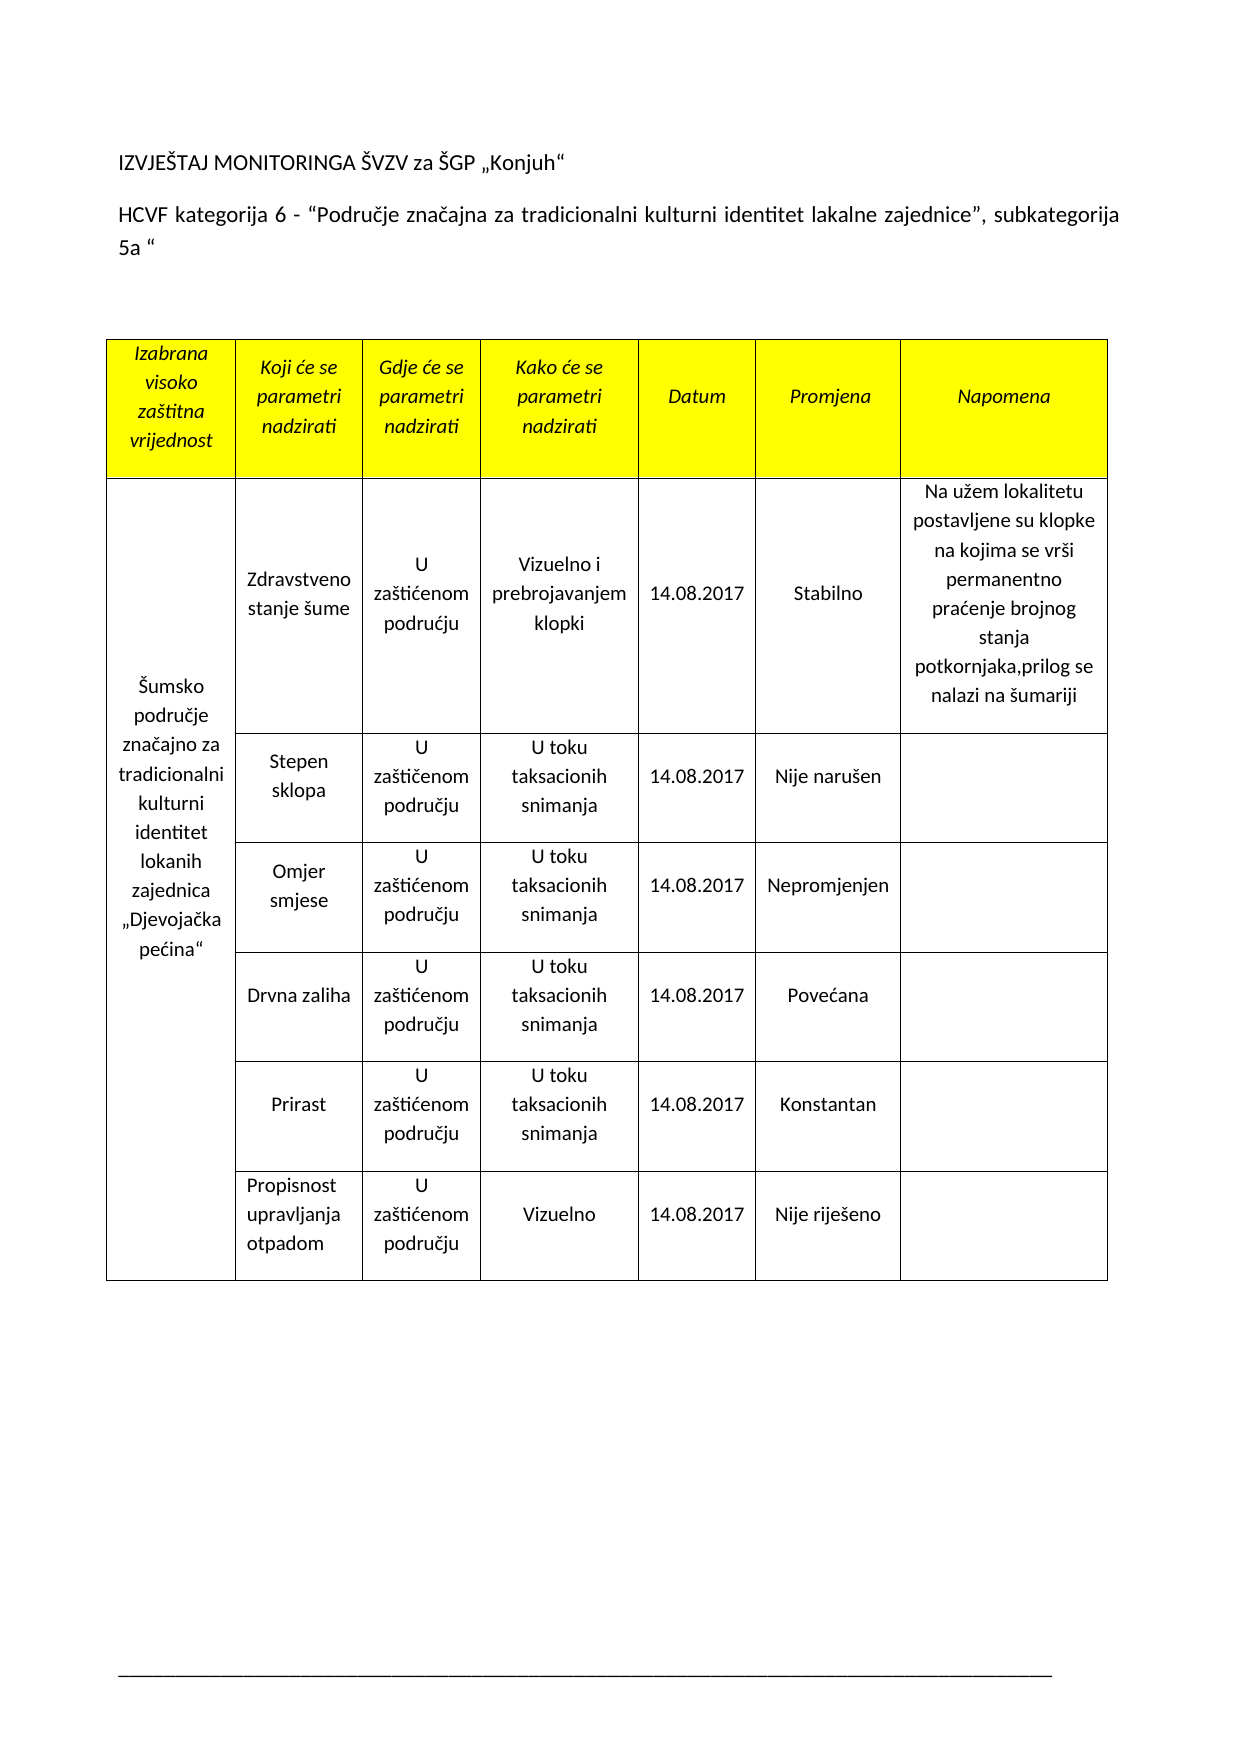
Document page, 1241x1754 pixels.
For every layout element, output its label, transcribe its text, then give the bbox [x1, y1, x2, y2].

table_cell 14.08.2017 [639, 953, 755, 1061]
table_cell U zaštićenom području [363, 1062, 480, 1171]
table_header Izabrana visoko zaštitna vrijednost [107, 340, 235, 477]
text IZVJEŠTAJ MONITORINGA ŠVZV za ŠGP „Konjuh“ [118, 148, 1122, 176]
table_cell Nepromjenjen [756, 843, 900, 952]
table_cell U toku taksacionih snimanja [481, 1062, 638, 1171]
table_header Napomena [901, 340, 1107, 477]
table_cell Povećana [756, 953, 900, 1061]
table_cell Šumsko područje značajno za tradicionalni kulturni identitet lokanih zajednica „Djevojačka pećina“ [107, 479, 235, 1280]
table_cell U toku taksacionih snimanja [481, 734, 638, 842]
table_cell Nije narušen [756, 734, 900, 842]
table_cell 14.08.2017 [639, 1062, 755, 1171]
table_header Datum [639, 340, 755, 477]
table_cell U zaštićenom području [363, 843, 480, 952]
table_cell Konstantan [756, 1062, 900, 1171]
table_cell Na užem lokalitetu postavljene su klopke na kojima se vrši permanentno praćenje brojnog stanja potkornjaka,prilog se nalazi na šumariji [901, 479, 1107, 733]
table_header Kako će se parametri nadzirati [481, 340, 638, 477]
table_cell Vizuelno i prebrojavanjem klopki [481, 479, 638, 733]
table_cell U zaštićenom području [363, 953, 480, 1061]
table_cell U zaštićenom području [363, 1172, 480, 1280]
table_cell [901, 734, 1107, 842]
table_cell 14.08.2017 [639, 479, 755, 733]
table_header Promjena [756, 340, 900, 477]
table_cell [901, 1062, 1107, 1171]
table_cell U zaštićenom podrućju [363, 479, 480, 733]
table_cell Vizuelno [481, 1172, 638, 1280]
table_cell U toku taksacionih snimanja [481, 843, 638, 952]
table_cell [901, 1172, 1107, 1280]
table_cell Stabilno [756, 479, 900, 733]
table_cell Omjer smjese [236, 843, 362, 952]
table_cell Drvna zaliha [236, 953, 362, 1061]
table_header Koji će se parametri nadzirati [236, 340, 362, 477]
table_cell 14.08.2017 [639, 734, 755, 842]
table_cell Zdravstveno stanje šume [236, 479, 362, 733]
text HCVF kategorija 6 - “Područje značajna za tradicionalni kulturni identitet lakalne zajednice”, subkategorija 5a “ [118, 201, 1122, 261]
table_cell Nije riješeno [756, 1172, 900, 1280]
table_header Gdje će se parametri nadzirati [363, 340, 480, 477]
table_cell Stepen sklopa [236, 734, 362, 842]
table_cell [901, 843, 1107, 952]
table_cell 14.08.2017 [639, 843, 755, 952]
table_cell Prirast [236, 1062, 362, 1171]
table_cell 14.08.2017 [639, 1172, 755, 1280]
table_cell [901, 953, 1107, 1061]
table_cell U zaštičenom području [363, 734, 480, 842]
table_cell U toku taksacionih snimanja [481, 953, 638, 1061]
table_cell Propisnost upravljanja otpadom [236, 1172, 362, 1280]
